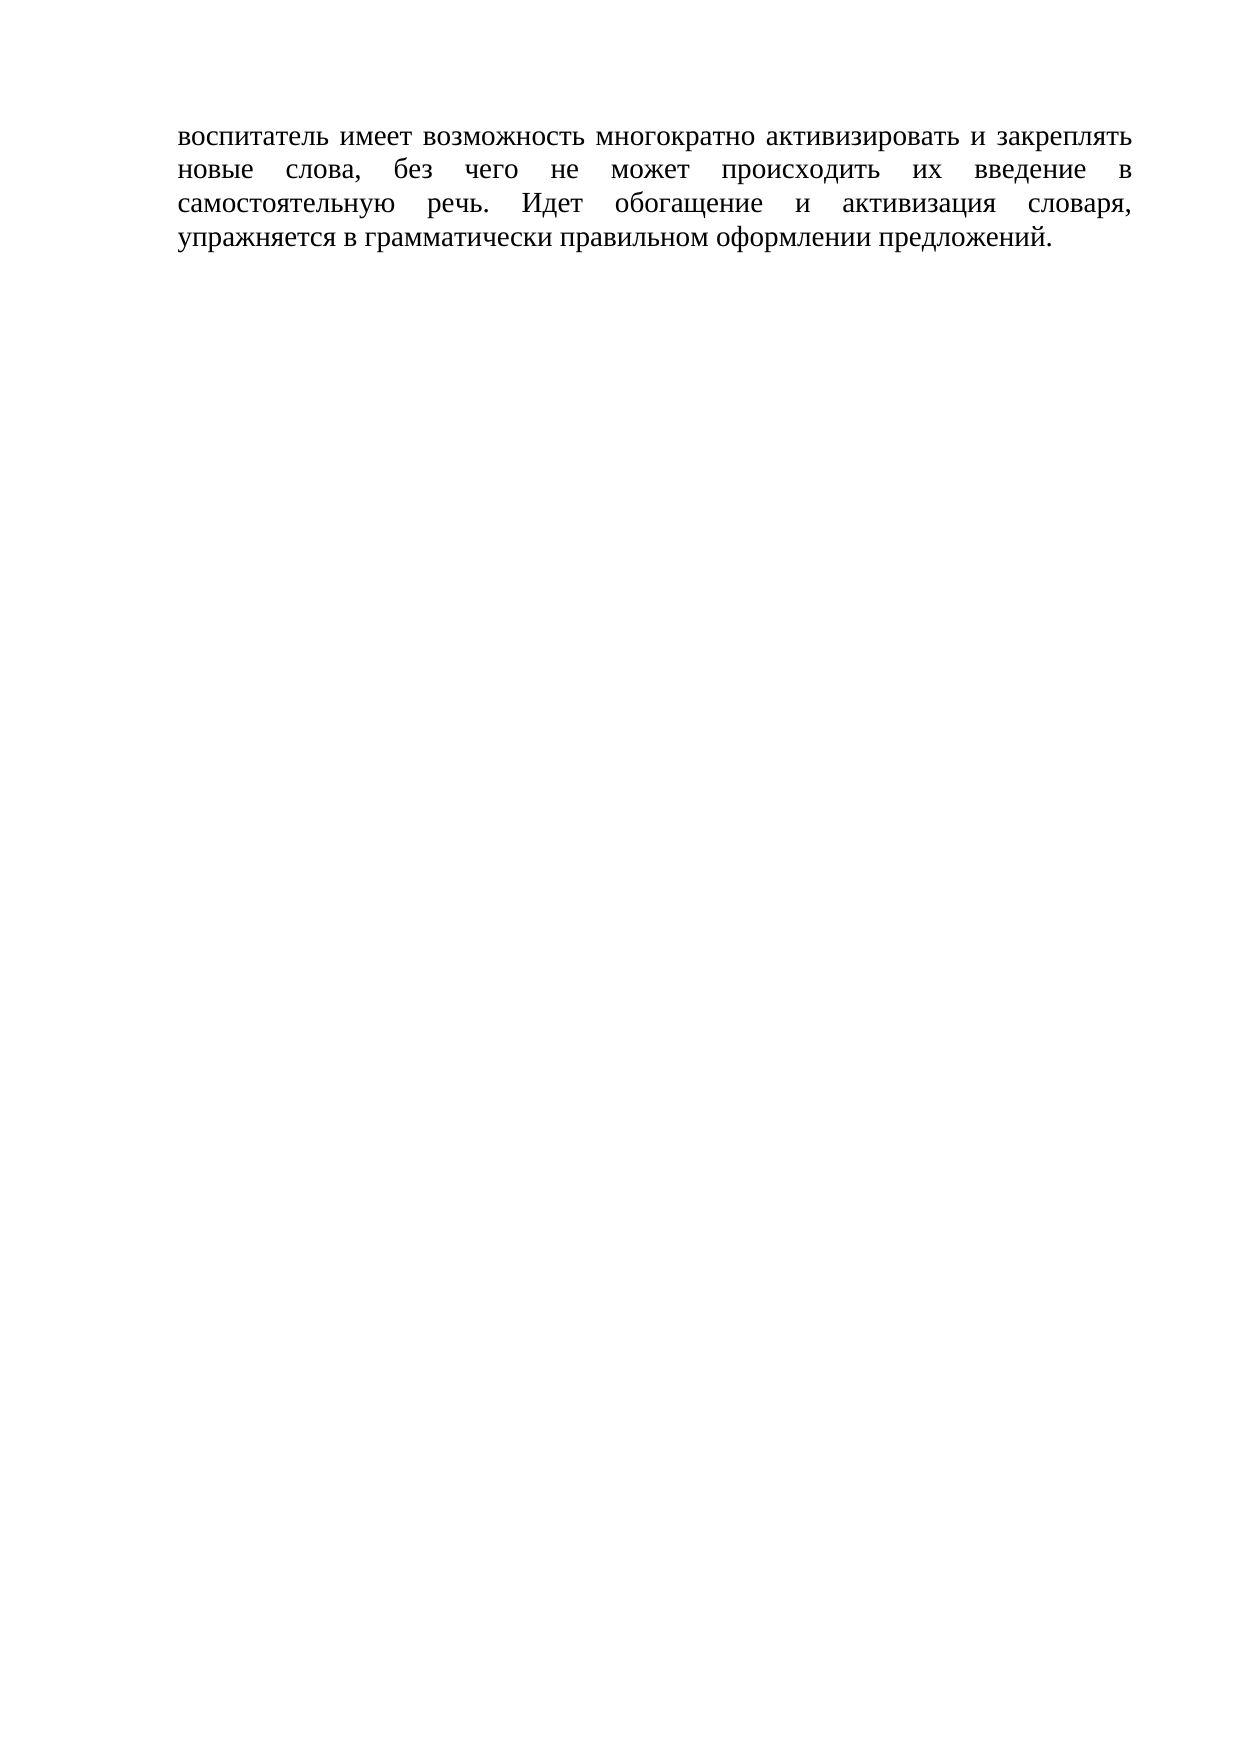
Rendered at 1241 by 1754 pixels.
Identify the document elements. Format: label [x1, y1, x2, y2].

text [177, 118, 1133, 252]
